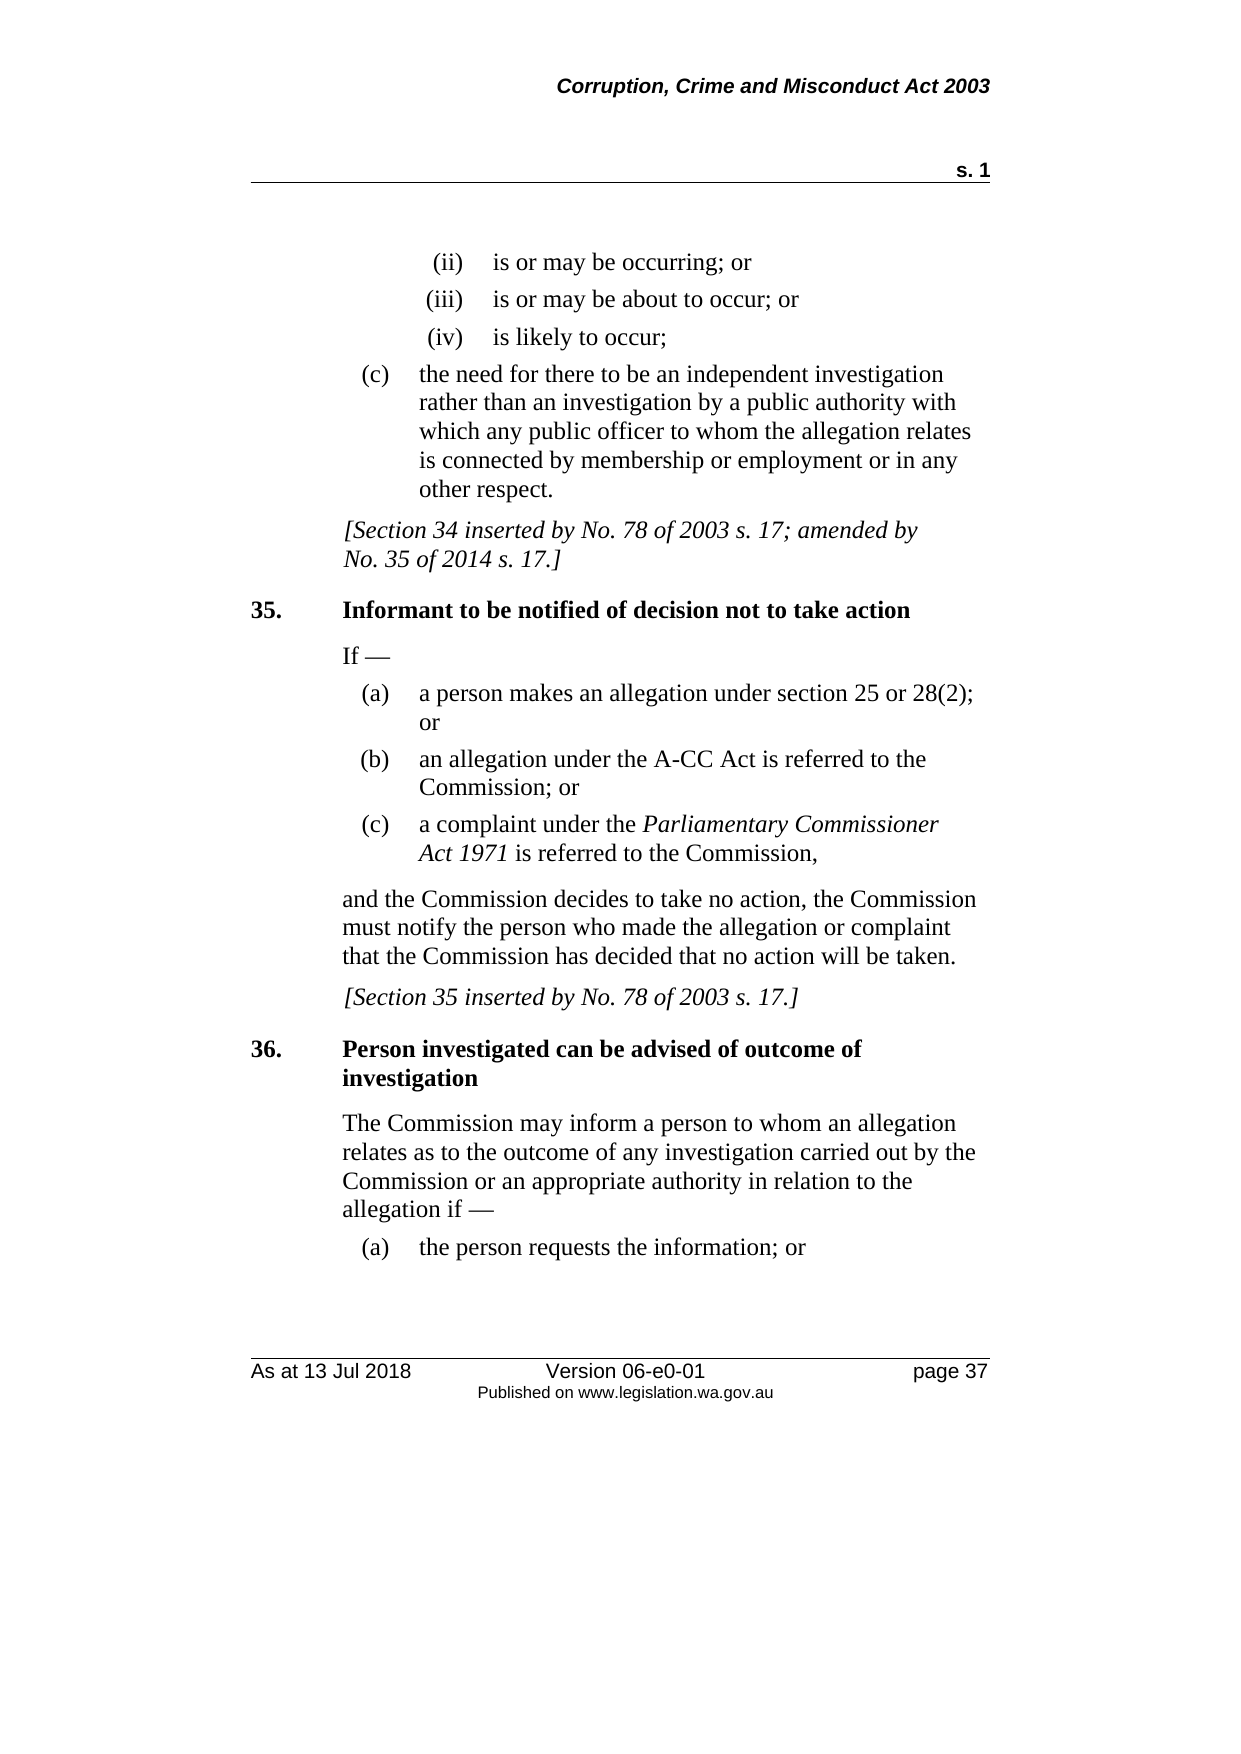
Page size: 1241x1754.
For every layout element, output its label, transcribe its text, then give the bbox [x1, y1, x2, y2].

text (ii) is or may be occurring; or [251, 247, 990, 276]
text If — [251, 641, 990, 669]
text The Commission may inform a person to whom an allegation relates as to the outcome of any investigation carried out by the Commission or an appropriate authority in relation to the allegation if — [251, 1108, 990, 1223]
text (iv) is likely to occur; [251, 322, 990, 350]
text and the Commission decides to take no action, the Commission must notify the person who made the allegation or complaint that the Commission has decided that no action will be taken. [251, 884, 990, 970]
text (iii) is or may be about to occur; or [251, 284, 990, 313]
text [Section 35 inserted by No. 78 of 2003 s. 17.] [251, 982, 990, 1011]
text (c) the need for there to be an independent investigation rather than an investigation by a public authority with which any public officer to whom the allegation relates is connected by membership or employment or in any other respect. [251, 359, 990, 502]
text (b) an allegation under the A-CC Act is referred to the Commission; or [251, 744, 990, 801]
text (a) a person makes an allegation under section 25 or 28(2); or [251, 678, 990, 735]
subtitle 35. Informant to be notified of decision not to take action [251, 595, 990, 624]
text [Section 34 inserted by No. 78 of 2003 s. 17; amended by No. 35 of 2014 s. 17.] [251, 515, 990, 572]
subtitle 36. Person investigated can be advised of outcome of investigation [251, 1034, 990, 1092]
text (a) the person requests the information; or [251, 1232, 990, 1260]
text (c) a complaint under the Parliamentary Commissioner Act 1971 is referred to the Commission, [251, 809, 990, 867]
